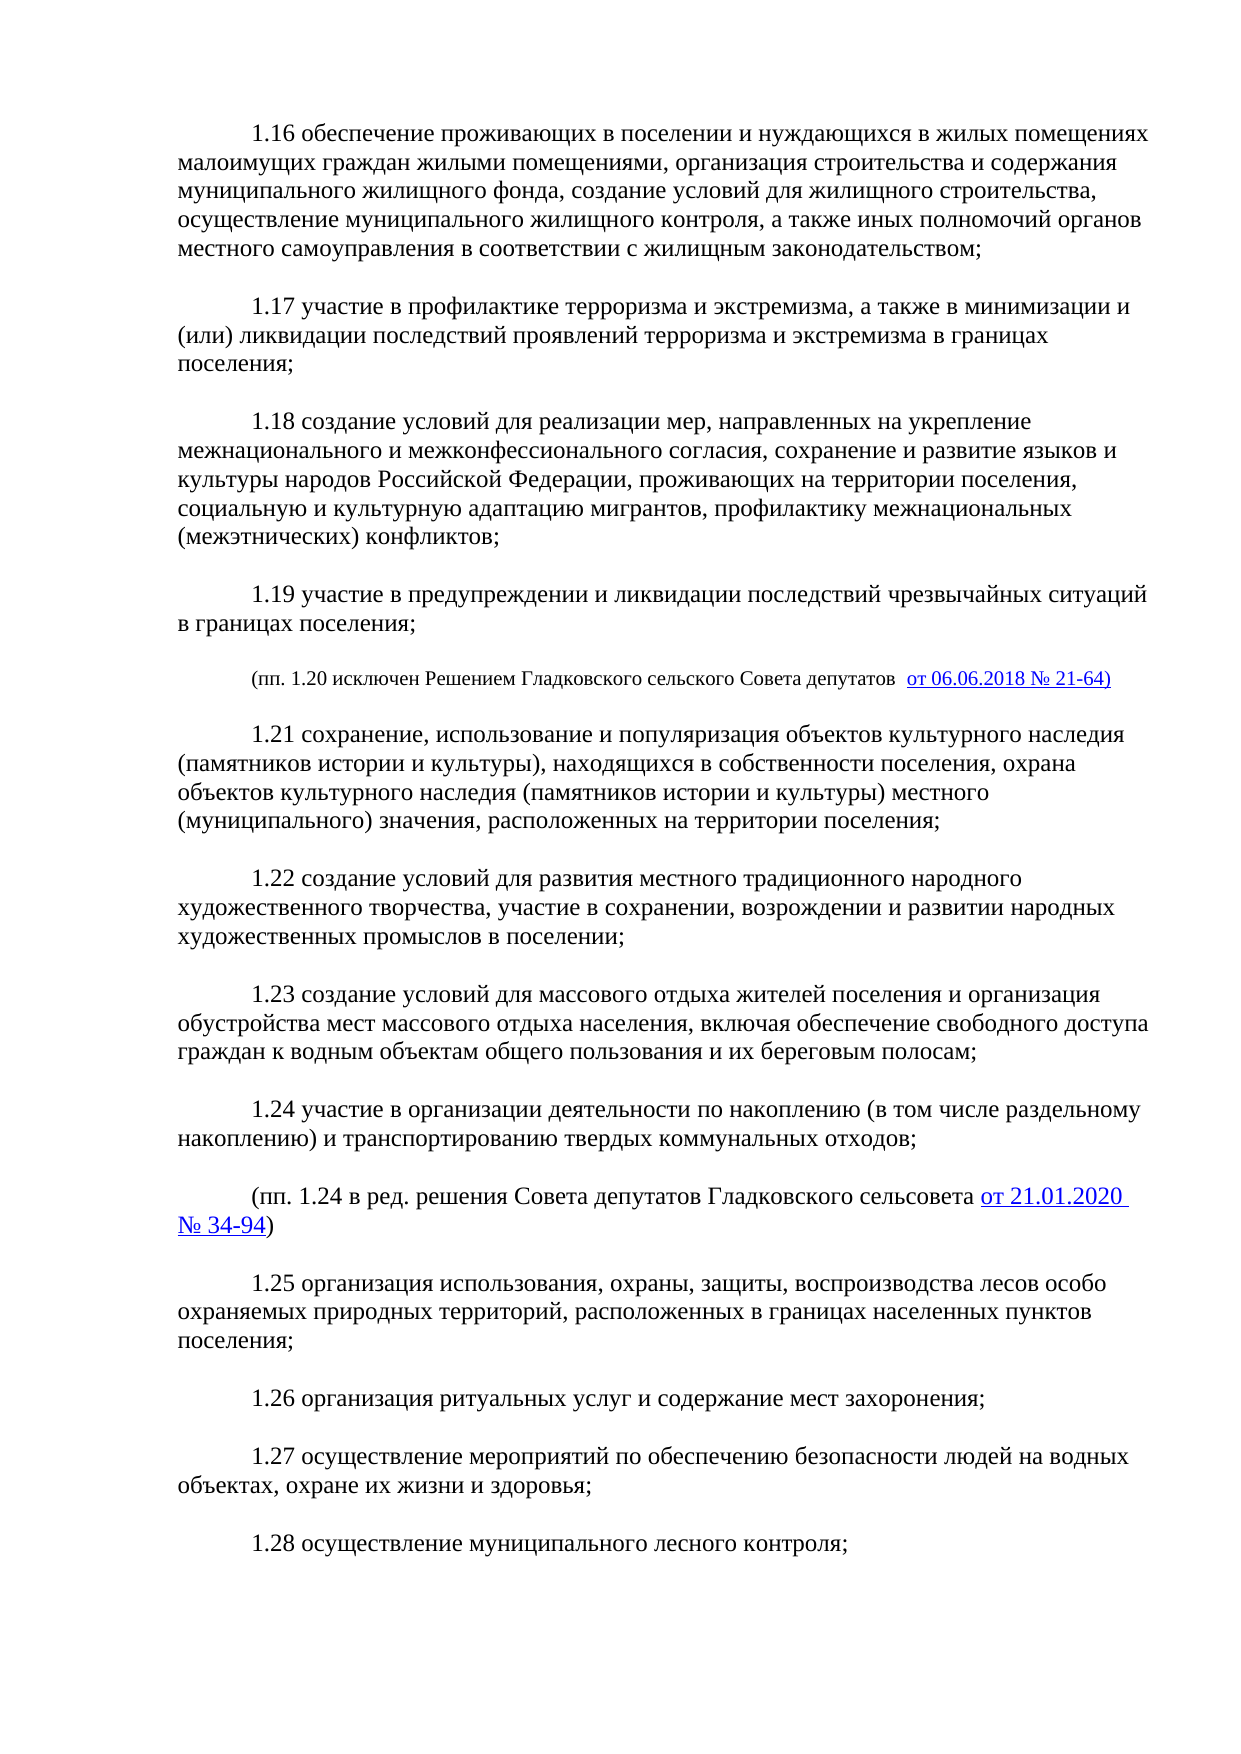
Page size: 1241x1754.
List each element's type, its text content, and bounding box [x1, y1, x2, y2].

text (пп. 1.20 исключен Решением Гладковского сельского Совета депутатов от 06.06.2018 № 21-64) [177, 666, 1152, 690]
text 1.17 участие в профилактике терроризма и экстремизма, а также в минимизации и (или) ликвидации последствий проявлений терроризма и экстремизма в границах поселения; [177, 291, 1152, 377]
text 1.25 организация использования, охраны, защиты, воспроизводства лесов особо охраняемых природных территорий, расположенных в границах населенных пунктов поселения; [177, 1268, 1152, 1354]
text 1.28 осуществление муниципального лесного контроля; [177, 1528, 1152, 1556]
text 1.27 осуществление мероприятий по обеспечению безопасности людей на водных объектах, охране их жизни и здоровья; [177, 1441, 1152, 1498]
text 1.21 сохранение, использование и популяризация объектов культурного наследия (памятников истории и культуры), находящихся в собственности поселения, охрана объектов культурного наследия (памятников истории и культуры) местного (муниципального) значения, расположенных на территории поселения; [177, 719, 1152, 834]
text 1.19 участие в предупреждении и ликвидации последствий чрезвычайных ситуаций в границах поселения; [177, 579, 1152, 637]
text 1.23 создание условий для массового отдыха жителей поселения и организация обустройства мест массового отдыха населения, включая обеспечение свободного доступа граждан к водным объектам общего пользования и их береговым полосам; [177, 979, 1152, 1065]
text 1.24 участие в организации деятельности по накоплению (в том числе раздельному накоплению) и транспортированию твердых коммунальных отходов; [177, 1094, 1152, 1152]
text 1.26 организация ритуальных услуг и содержание мест захоронения; [177, 1383, 1152, 1412]
text 1.18 создание условий для реализации мер, направленных на укрепление межнационального и межконфессионального согласия, сохранение и развитие языков и культуры народов Российской Федерации, проживающих на территории поселения, социальную и культурную адаптацию мигрантов, профилактику межнациональных (межэтнических) конфликтов; [177, 406, 1152, 550]
text 1.22 создание условий для развития местного традиционного народного художественного творчества, участие в сохранении, возрождении и развитии народных художественных промыслов в поселении; [177, 863, 1152, 950]
text (пп. 1.24 в ред. решения Совета депутатов Гладковского сельсовета от 21.01.2020 № 34-94) [177, 1181, 1152, 1238]
text 1.16 обеспечение проживающих в поселении и нуждающихся в жилых помещениях малоимущих граждан жилыми помещениями, организация строительства и содержания муниципального жилищного фонда, создание условий для жилищного строительства, осуществление муниципального жилищного контроля, а также иных полномочий органов местного самоуправления в соответствии с жилищным законодательством; [177, 118, 1152, 262]
